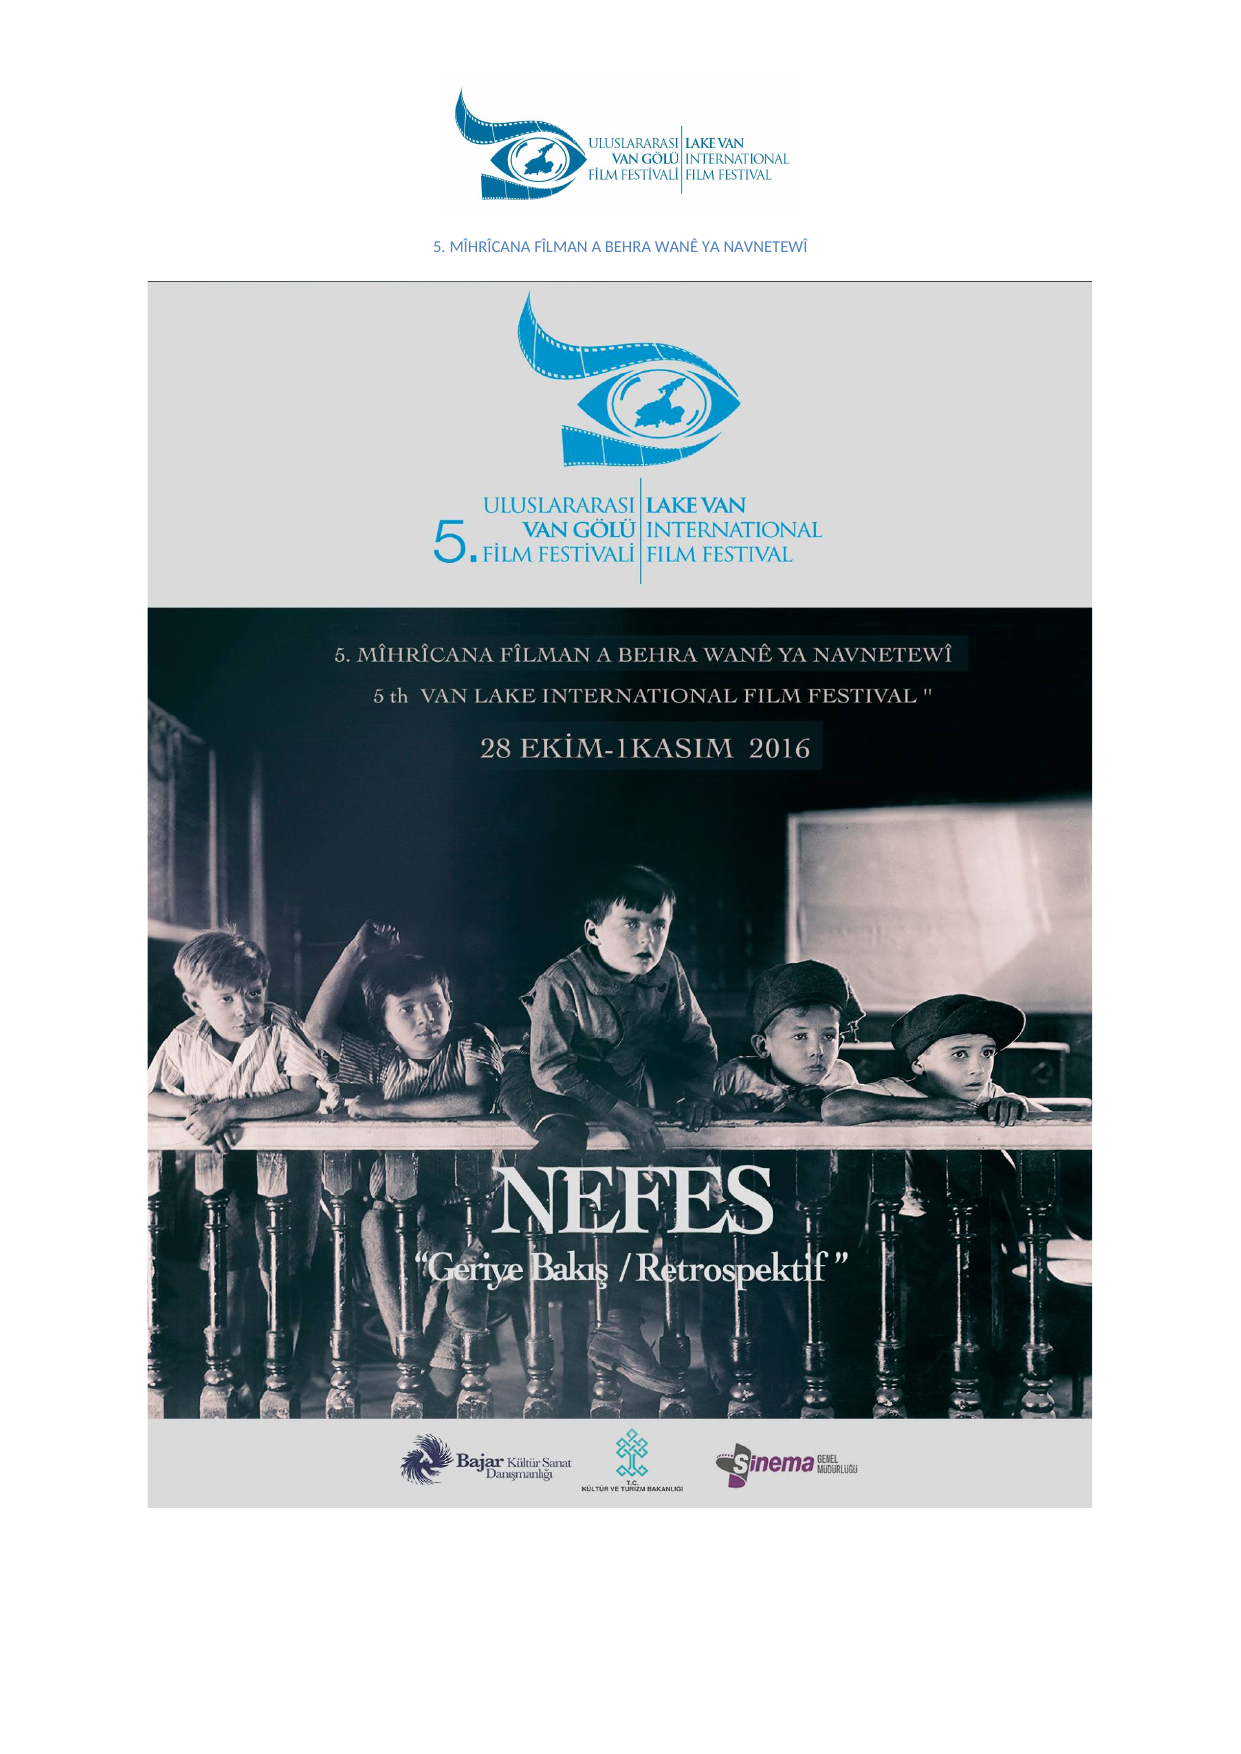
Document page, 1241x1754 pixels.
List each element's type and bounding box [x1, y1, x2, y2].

picture [442, 73, 799, 212]
picture [147, 281, 1093, 1508]
